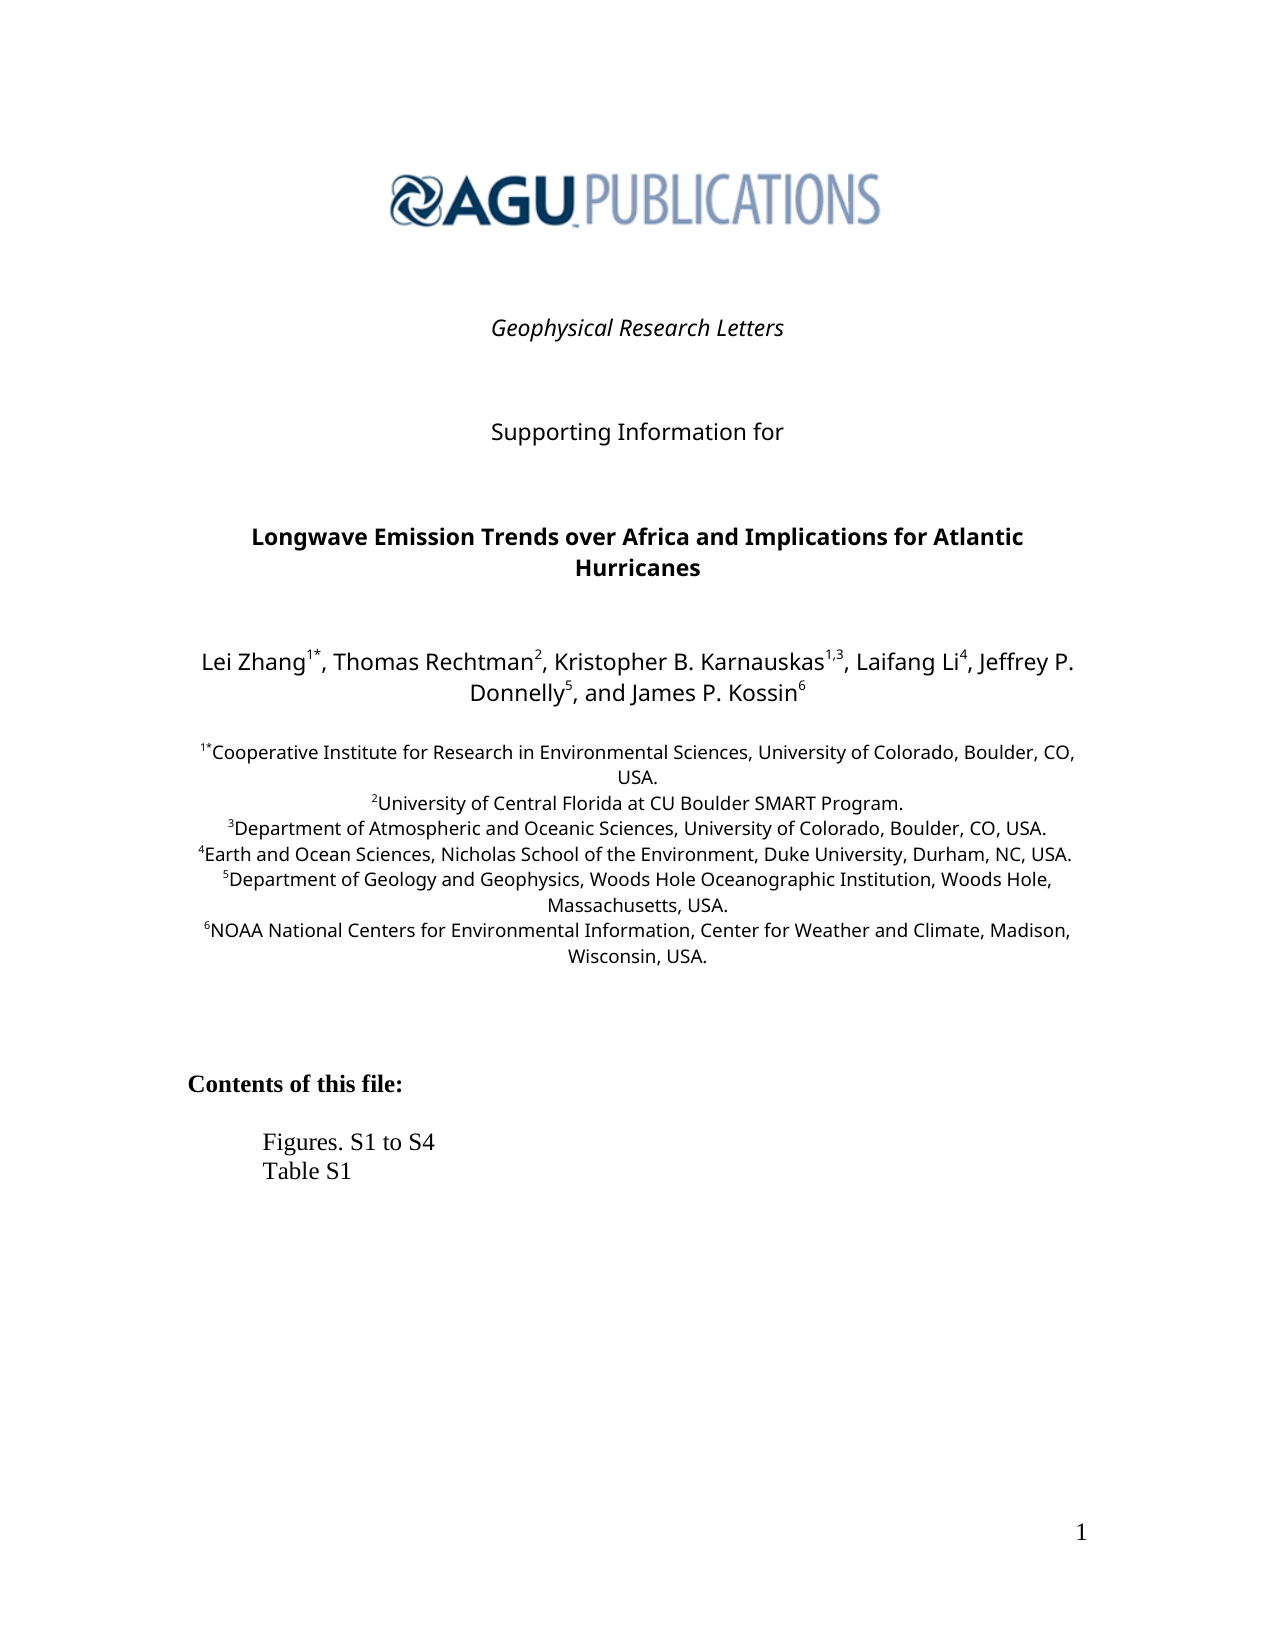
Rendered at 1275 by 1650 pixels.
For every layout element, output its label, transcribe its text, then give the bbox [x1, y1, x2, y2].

text 1*Cooperative Institute for Research in Environmental Sciences, University of Colorado, Boulder, CO, USA. [187, 739, 1087, 790]
text Figures. S1 to S4 [262, 1127, 1087, 1156]
text 6NOAA National Centers for Environmental Information, Center for Weather and Climate, Madison, Wisconsin, USA. [187, 918, 1087, 969]
text Lei Zhang1*, Thomas Rechtman2, Kristopher B. Karnauskas1,3, Laifang Li4, Jeffrey P. Donnelly5, and James P. Kossin6 [187, 645, 1087, 708]
text Geophysical Research Letters [187, 312, 1087, 343]
text Table S1 [262, 1156, 1087, 1184]
text 2University of Central Florida at CU Boulder SMART Program. [187, 790, 1087, 816]
text 4Earth and Ocean Sciences, Nicholas School of the Environment, Duke University, Durham, NC, USA. [187, 841, 1087, 867]
picture [374, 149, 901, 250]
text Longwave Emission Trends over Africa and Implications for Atlantic Hurricanes [187, 520, 1087, 583]
text 5Department of Geology and Geophysics, Woods Hole Oceanographic Institution, Woods Hole, Massachusetts, USA. [187, 867, 1087, 918]
text Supporting Information for [187, 416, 1087, 447]
text 3Department of Atmospheric and Oceanic Sciences, University of Colorado, Boulder, CO, USA. [187, 816, 1087, 841]
text Contents of this file: [187, 1069, 1087, 1098]
